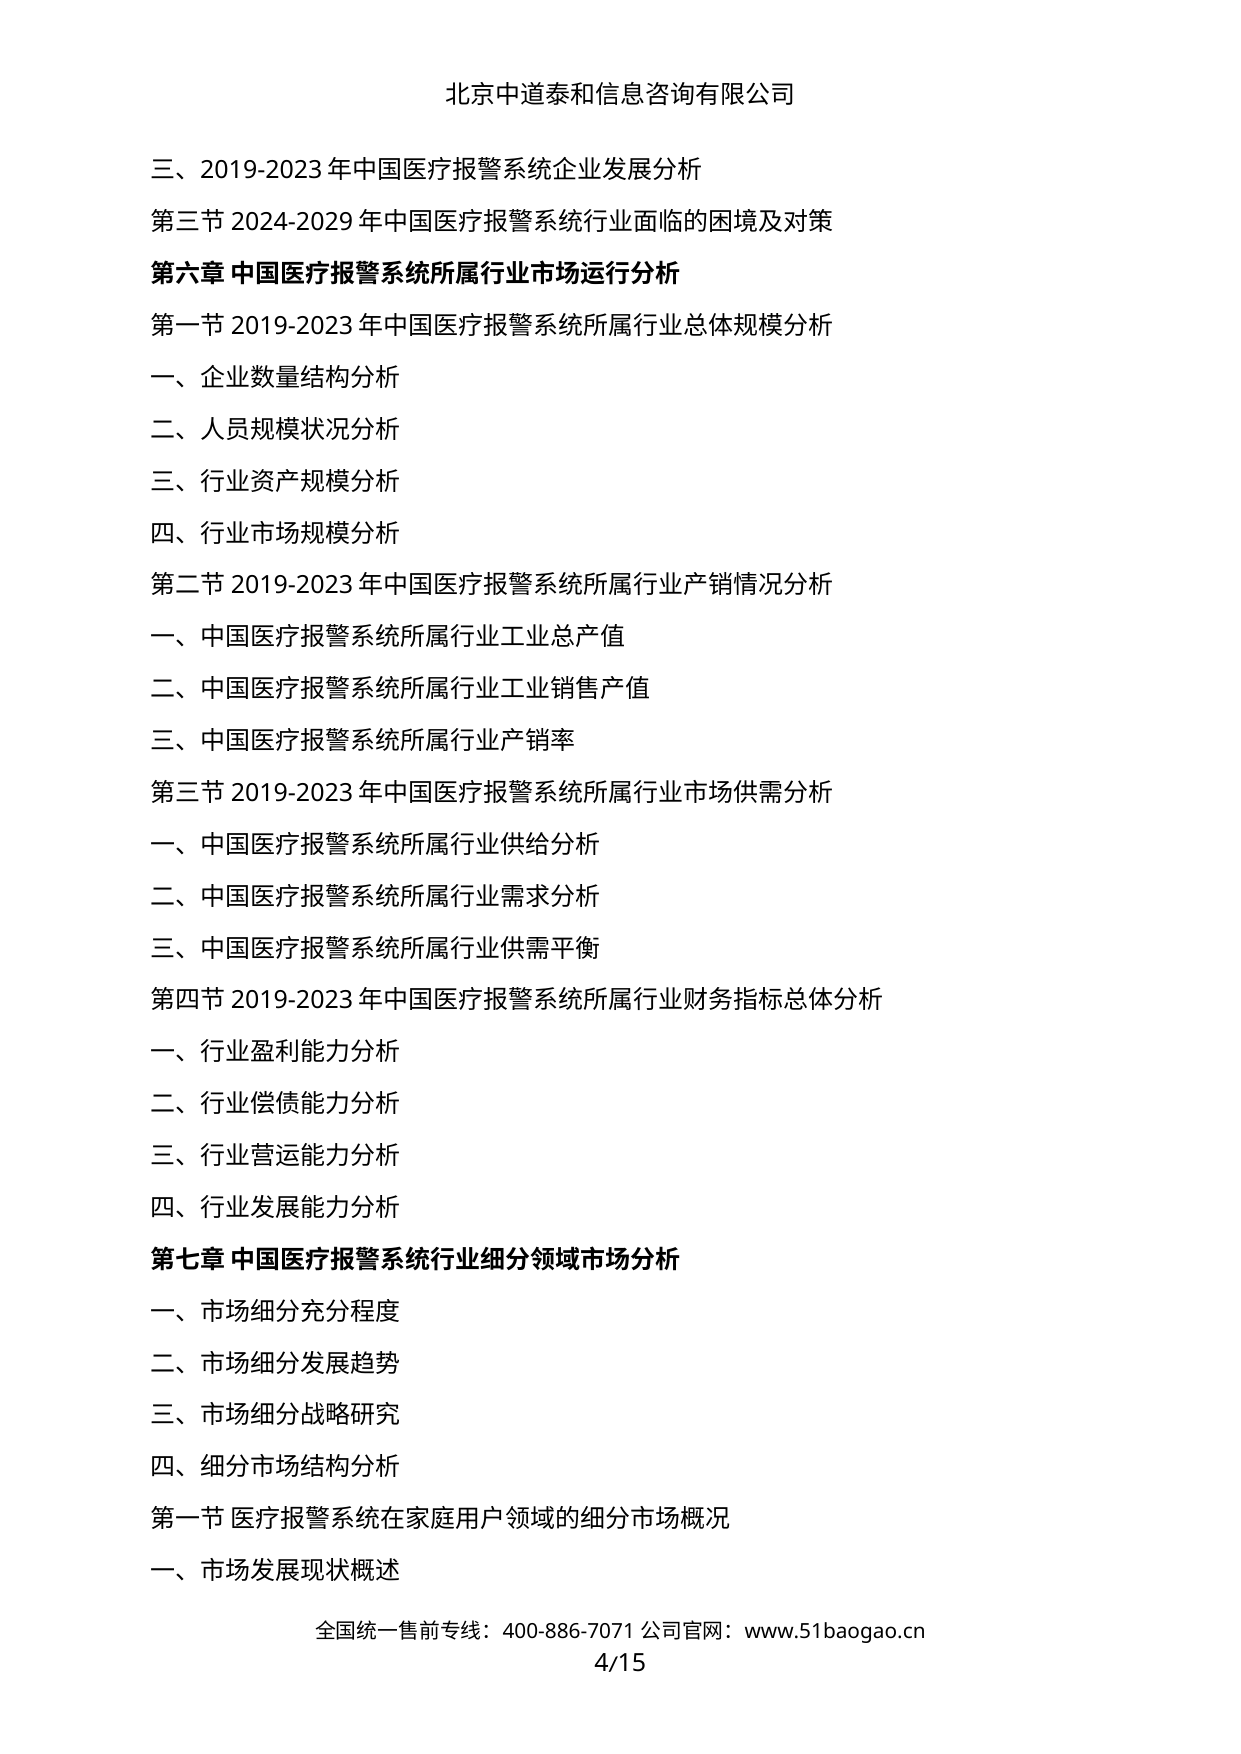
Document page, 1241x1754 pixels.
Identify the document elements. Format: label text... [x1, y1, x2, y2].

text 一、行业盈利能力分析 [150, 1032, 1090, 1068]
text 一、市场细分充分程度 [150, 1291, 1090, 1327]
text 三、中国医疗报警系统所属行业产销率 [150, 721, 1090, 757]
text 四、行业市场规模分析 [150, 513, 1090, 549]
text 三、市场细分战略研究 [150, 1395, 1090, 1431]
text 一、中国医疗报警系统所属行业供给分析 [150, 824, 1090, 861]
text 三、行业资产规模分析 [150, 461, 1090, 497]
text 第二节 2019-2023年中国医疗报警系统所属行业产销情况分析 [150, 565, 1090, 601]
text 一、市场发展现状概述 [150, 1551, 1090, 1587]
text 二、市场细分发展趋势 [150, 1343, 1090, 1379]
text 第四节 2019-2023年中国医疗报警系统所属行业财务指标总体分析 [150, 980, 1090, 1016]
text 二、行业偿债能力分析 [150, 1084, 1090, 1120]
text 第六章 中国医疗报警系统所属行业市场运行分析 [150, 254, 1090, 290]
text 四、细分市场结构分析 [150, 1447, 1090, 1483]
text 第三节 2019-2023年中国医疗报警系统所属行业市场供需分析 [150, 772, 1090, 809]
text 第七章 中国医疗报警系统行业细分领域市场分析 [150, 1239, 1090, 1276]
text 第三节 2024-2029年中国医疗报警系统行业面临的困境及对策 [150, 202, 1090, 238]
text 一、企业数量结构分析 [150, 357, 1090, 394]
text 第一节 医疗报警系统在家庭用户领域的细分市场概况 [150, 1499, 1090, 1535]
text 二、中国医疗报警系统所属行业需求分析 [150, 876, 1090, 912]
text 二、中国医疗报警系统所属行业工业销售产值 [150, 669, 1090, 705]
text 第一节 2019-2023年中国医疗报警系统所属行业总体规模分析 [150, 306, 1090, 342]
text 一、中国医疗报警系统所属行业工业总产值 [150, 617, 1090, 653]
text 二、人员规模状况分析 [150, 409, 1090, 446]
text 三、2019-2023年中国医疗报警系统企业发展分析 [150, 150, 1090, 186]
text 三、中国医疗报警系统所属行业供需平衡 [150, 928, 1090, 964]
text 三、行业营运能力分析 [150, 1136, 1090, 1172]
text 四、行业发展能力分析 [150, 1187, 1090, 1224]
